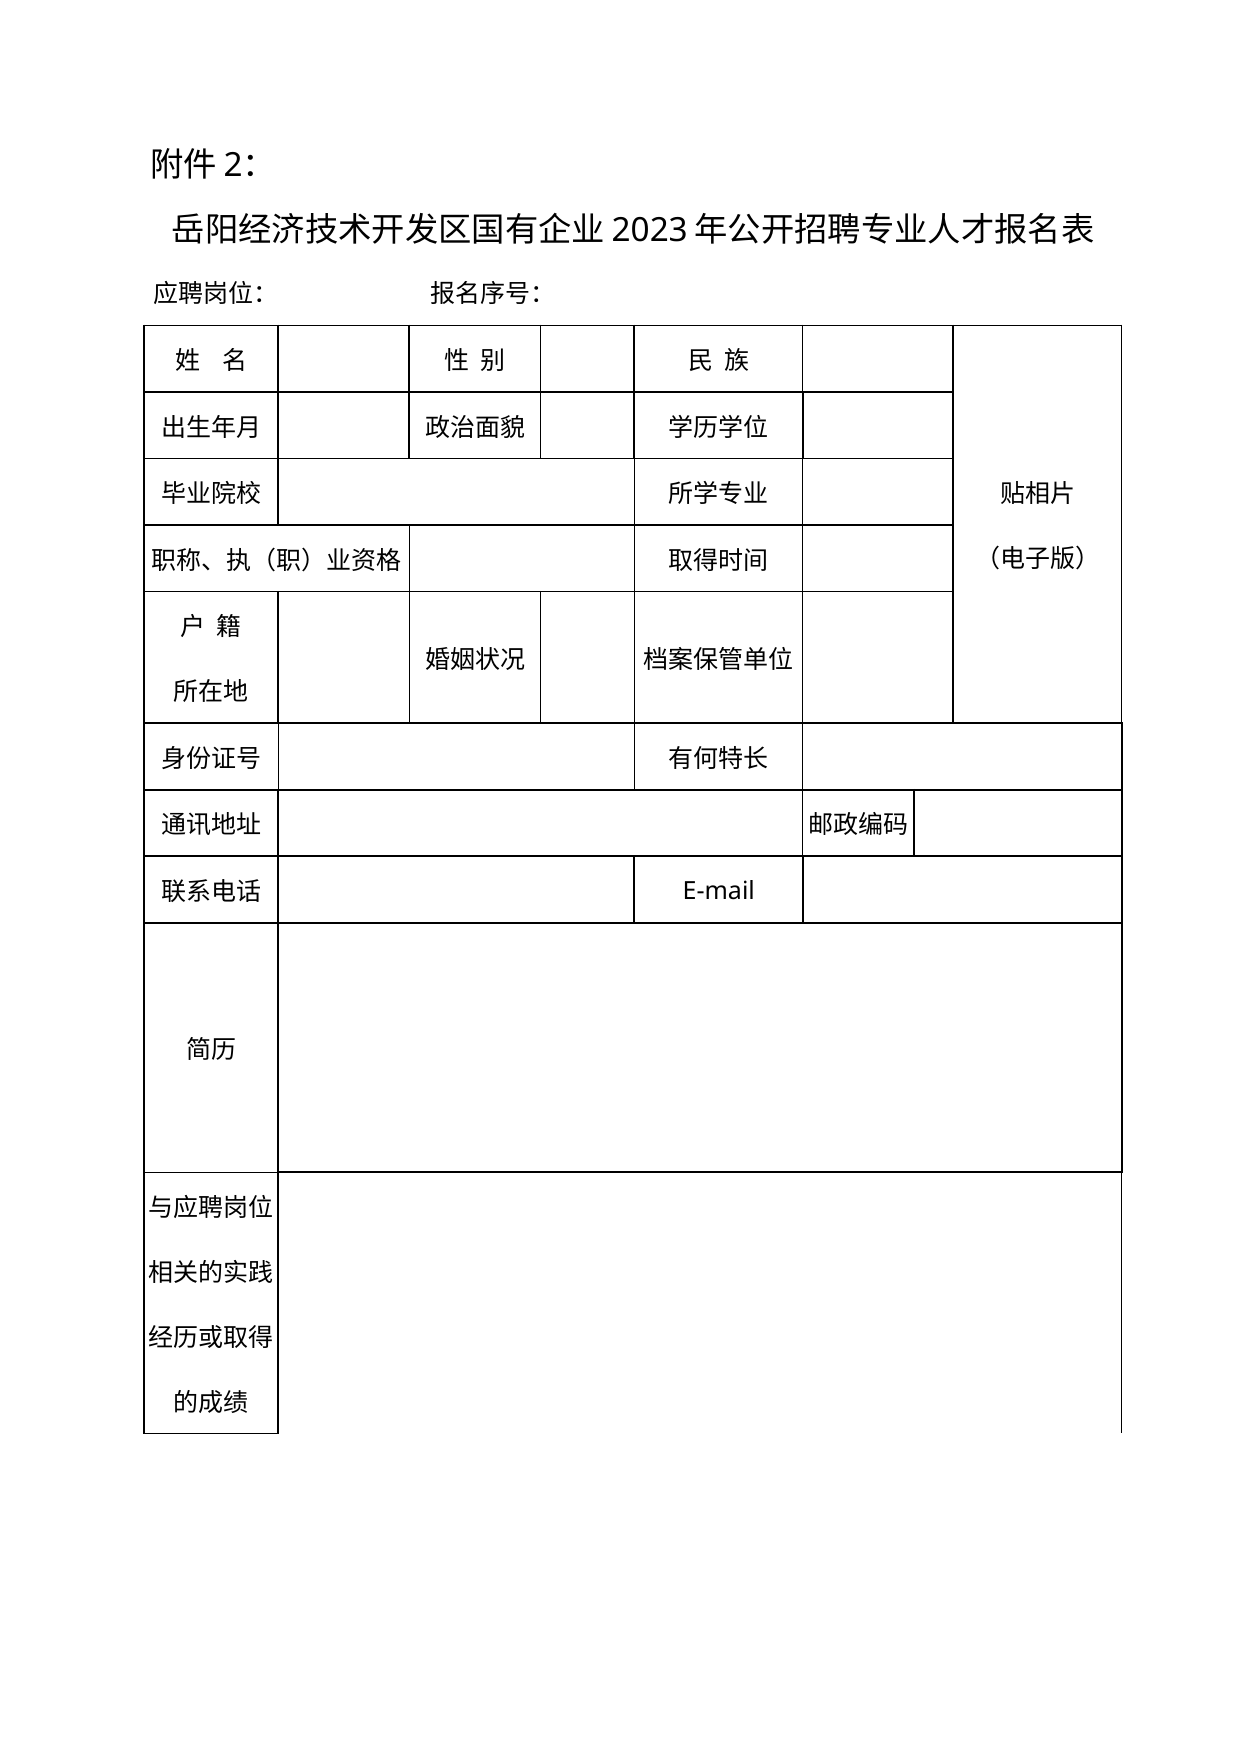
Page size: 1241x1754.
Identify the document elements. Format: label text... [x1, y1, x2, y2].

table_cell 出生年月 [145, 393, 277, 458]
table_cell 性 别 [410, 326, 540, 391]
table_cell [541, 592, 634, 722]
table_cell 简历 [145, 924, 277, 1171]
table_cell 有何特长 [635, 724, 802, 789]
table_cell 邮政编码 [803, 791, 913, 855]
table_cell 档案保管单位 [635, 592, 802, 722]
table_cell [279, 592, 409, 722]
table_cell 毕业院校 [145, 459, 277, 524]
table_cell [803, 724, 1121, 789]
table_cell [279, 924, 1121, 1171]
table_cell 姓 名 [145, 326, 277, 391]
table_cell [541, 326, 633, 391]
table_cell [279, 326, 408, 391]
table_header 岳阳经济技术开发区国有企业2023年公开招聘专业人才报名表 应聘岗位： 报名序号： [144, 195, 1122, 324]
table_cell [279, 459, 634, 524]
table_cell [803, 526, 952, 591]
table_cell 通讯地址 [145, 791, 277, 855]
table_cell [915, 791, 1121, 855]
table_cell [541, 393, 633, 458]
table_cell 身份证号 [145, 724, 278, 789]
table_cell [804, 857, 1121, 922]
table_cell 学历学位 [635, 393, 802, 458]
table_cell 政治面貌 [410, 393, 540, 458]
table_cell [279, 393, 408, 458]
table_cell 民 族 [635, 326, 802, 391]
table_cell [803, 459, 952, 524]
table_cell [279, 1173, 1121, 1433]
text 附件2： [150, 129, 1053, 194]
table_cell 与应聘岗位相关的实践经历或取得的成绩 [145, 1173, 277, 1433]
table_cell [279, 791, 802, 855]
table_cell 所学专业 [635, 459, 802, 524]
table_cell 贴相片 （电子版） [954, 326, 1121, 722]
table_cell [279, 857, 633, 922]
table_cell [804, 393, 952, 458]
table_cell E-mail [635, 857, 802, 922]
table_cell 取得时间 [635, 526, 802, 591]
table_cell [279, 724, 634, 789]
table_cell 联系电话 [145, 857, 277, 922]
table_cell [803, 326, 952, 391]
table_cell 职称、执（职）业资格 [145, 526, 409, 591]
table_cell [410, 526, 634, 591]
table_cell 户 籍 所在地 [145, 592, 277, 722]
table_cell 婚姻状况 [410, 592, 540, 722]
table_cell [803, 592, 952, 722]
